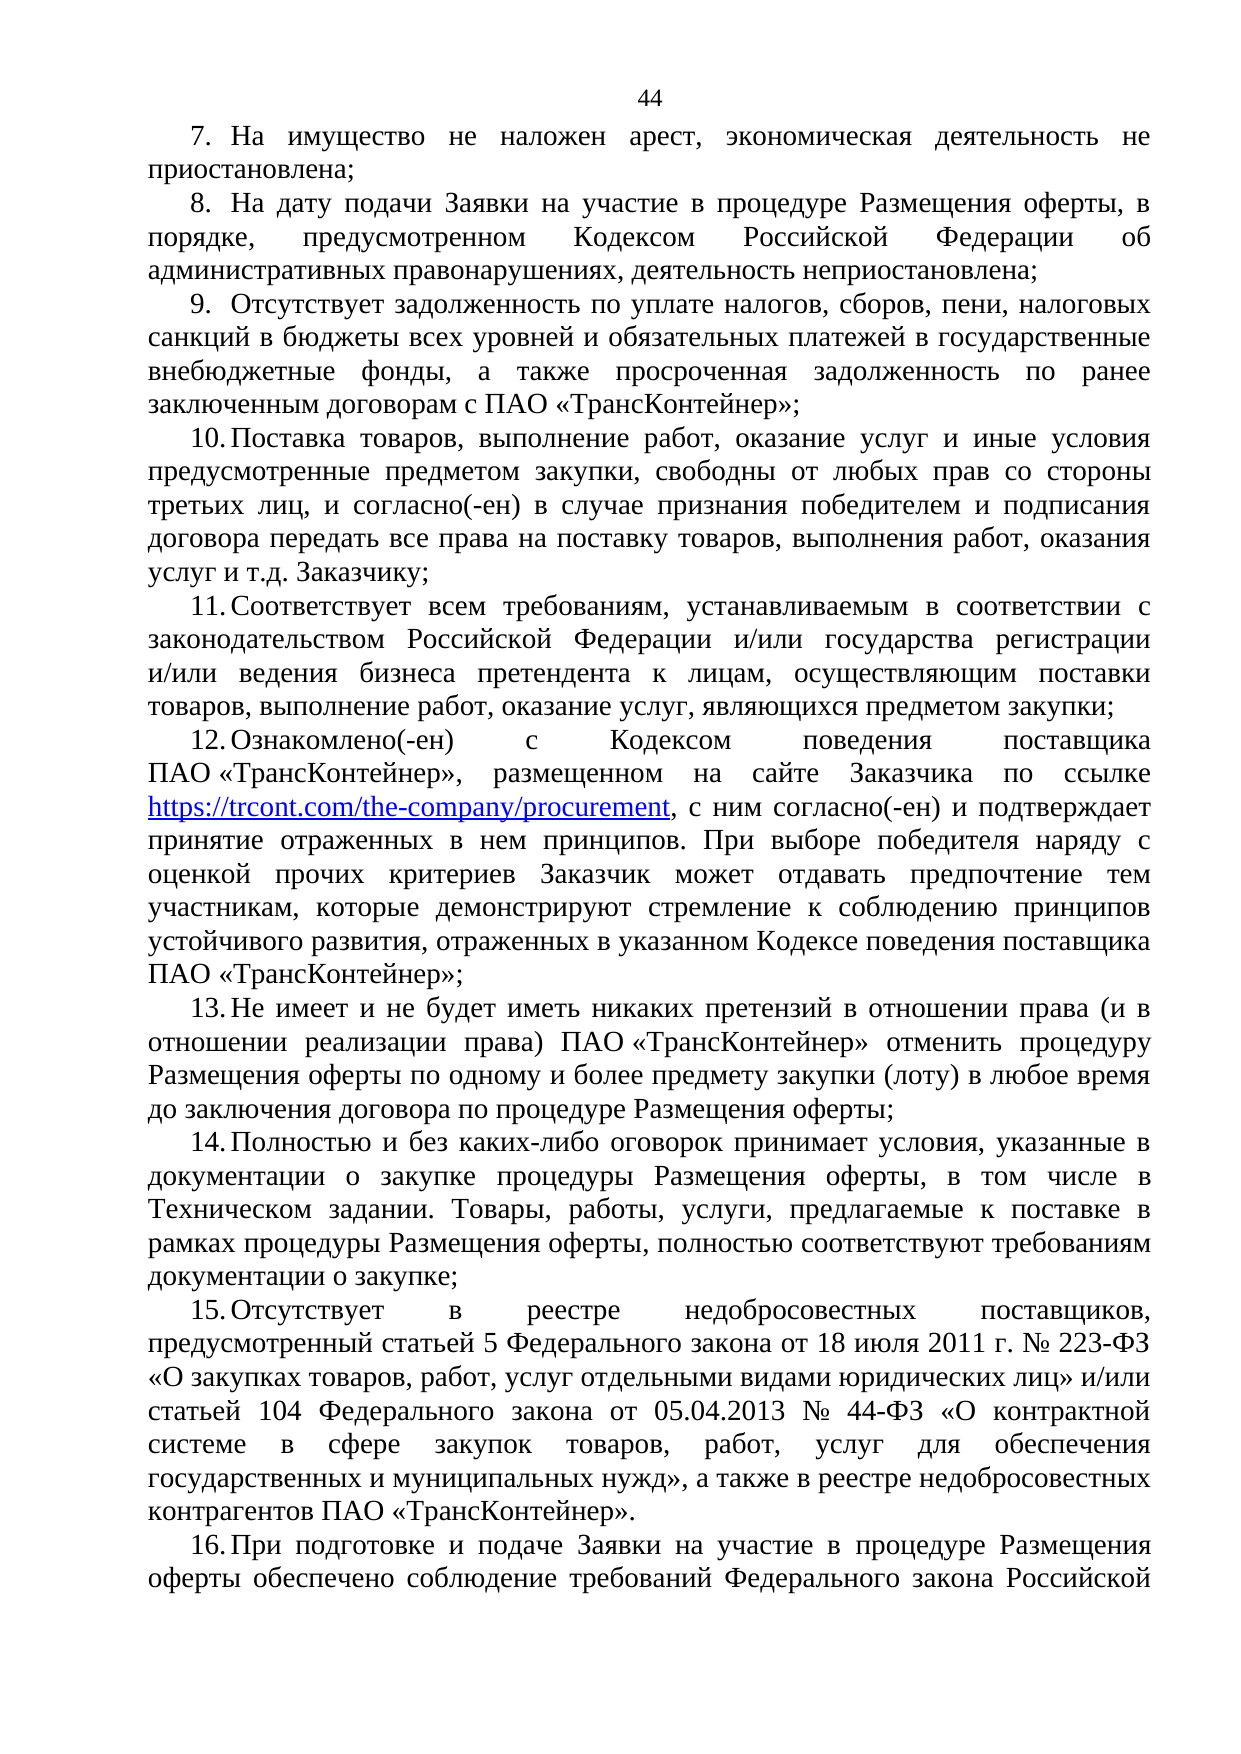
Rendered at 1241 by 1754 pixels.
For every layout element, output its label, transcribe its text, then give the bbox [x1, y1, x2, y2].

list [148, 1527, 1152, 1594]
list На имущество не наложен арест, экономическая деятельность не приостановлена; [148, 118, 1152, 185]
list Отсутствует задолженность по уплате налогов, сборов, пени, налоговых санкций в бюджеты всех уровней и обязательных платежей в государственные внебюджетные фонды, а также просроченная задолженность по ранее заключенным договорам с ПАО «ТрансКонтейнер»; [148, 286, 1152, 420]
list Не имеет и не будет иметь никаких претензий в отношении права (и в отношении реализации права) ПАО «ТрансКонтейнер» отменить процедуру Размещения оферты по одному и более предмету закупки (лоту) в любое время до заключения договора по процедуре Размещения оферты; [148, 990, 1152, 1124]
list Полностью и без каких-либо оговорок принимает условия, указанные в документации о закупке процедуры Размещения оферты, в том числе в Техническом задании. Товары, работы, услуги, предлагаемые к поставке в рамках процедуры Размещения оферты, полностью соответствуют требованиям документации о закупке; [148, 1124, 1152, 1292]
list Ознакомлено(-ен) с Кодексом поведения поставщика ПАО «ТрансКонтейнер», размещенном на сайте Заказчика по ссылке https://trcont.com/the-company/procurement, с ним согласно(-ен) и подтверждает принятие отраженных в нем принципов. При выборе победителя наряду с оценкой прочих критериев Заказчик может отдавать предпочтение тем участникам, которые демонстрируют стремление к соблюдению принципов устойчивого развития, отраженных в указанном Кодексе поведения поставщика ПАО «ТрансКонтейнер»; [148, 722, 1152, 990]
list Отсутствует в реестре недобросовестных поставщиков, предусмотренный статьей 5 Федерального закона от 18 июля 2011 г. № 223-ФЗ «О закупках товаров, работ, услуг отдельными видами юридических лиц» и/или статьей 104 Федерального закона от 05.04.2013 № 44-ФЗ «О контрактной системе в сфере закупок товаров, работ, услуг для обеспечения государственных и муниципальных нужд», а также в реестре недобросовестных контрагентов ПАО «ТрансКонтейнер». [148, 1292, 1152, 1527]
list На дату подачи Заявки на участие в процедуре Размещения оферты, в порядке, предусмотренном Кодексом Российской Федерации об административных правонарушениях, деятельность неприостановлена; [148, 185, 1152, 286]
list Соответствует всем требованиям, устанавливаемым в соответствии с законодательством Российской Федерации и/или государства регистрации и/или ведения бизнеса претендента к лицам, осуществляющим поставки товаров, выполнение работ, оказание услуг, являющихся предметом закупки; [148, 588, 1152, 722]
list Поставка товаров, выполнение работ, оказание услуг и иные условия предусмотренные предметом закупки, свободны от любых прав со стороны третьих лиц, и согласно(-ен) в случае признания победителем и подписания договора передать все права на поставку товаров, выполнения работ, оказания услуг и т.д. Заказчику; [148, 420, 1152, 588]
